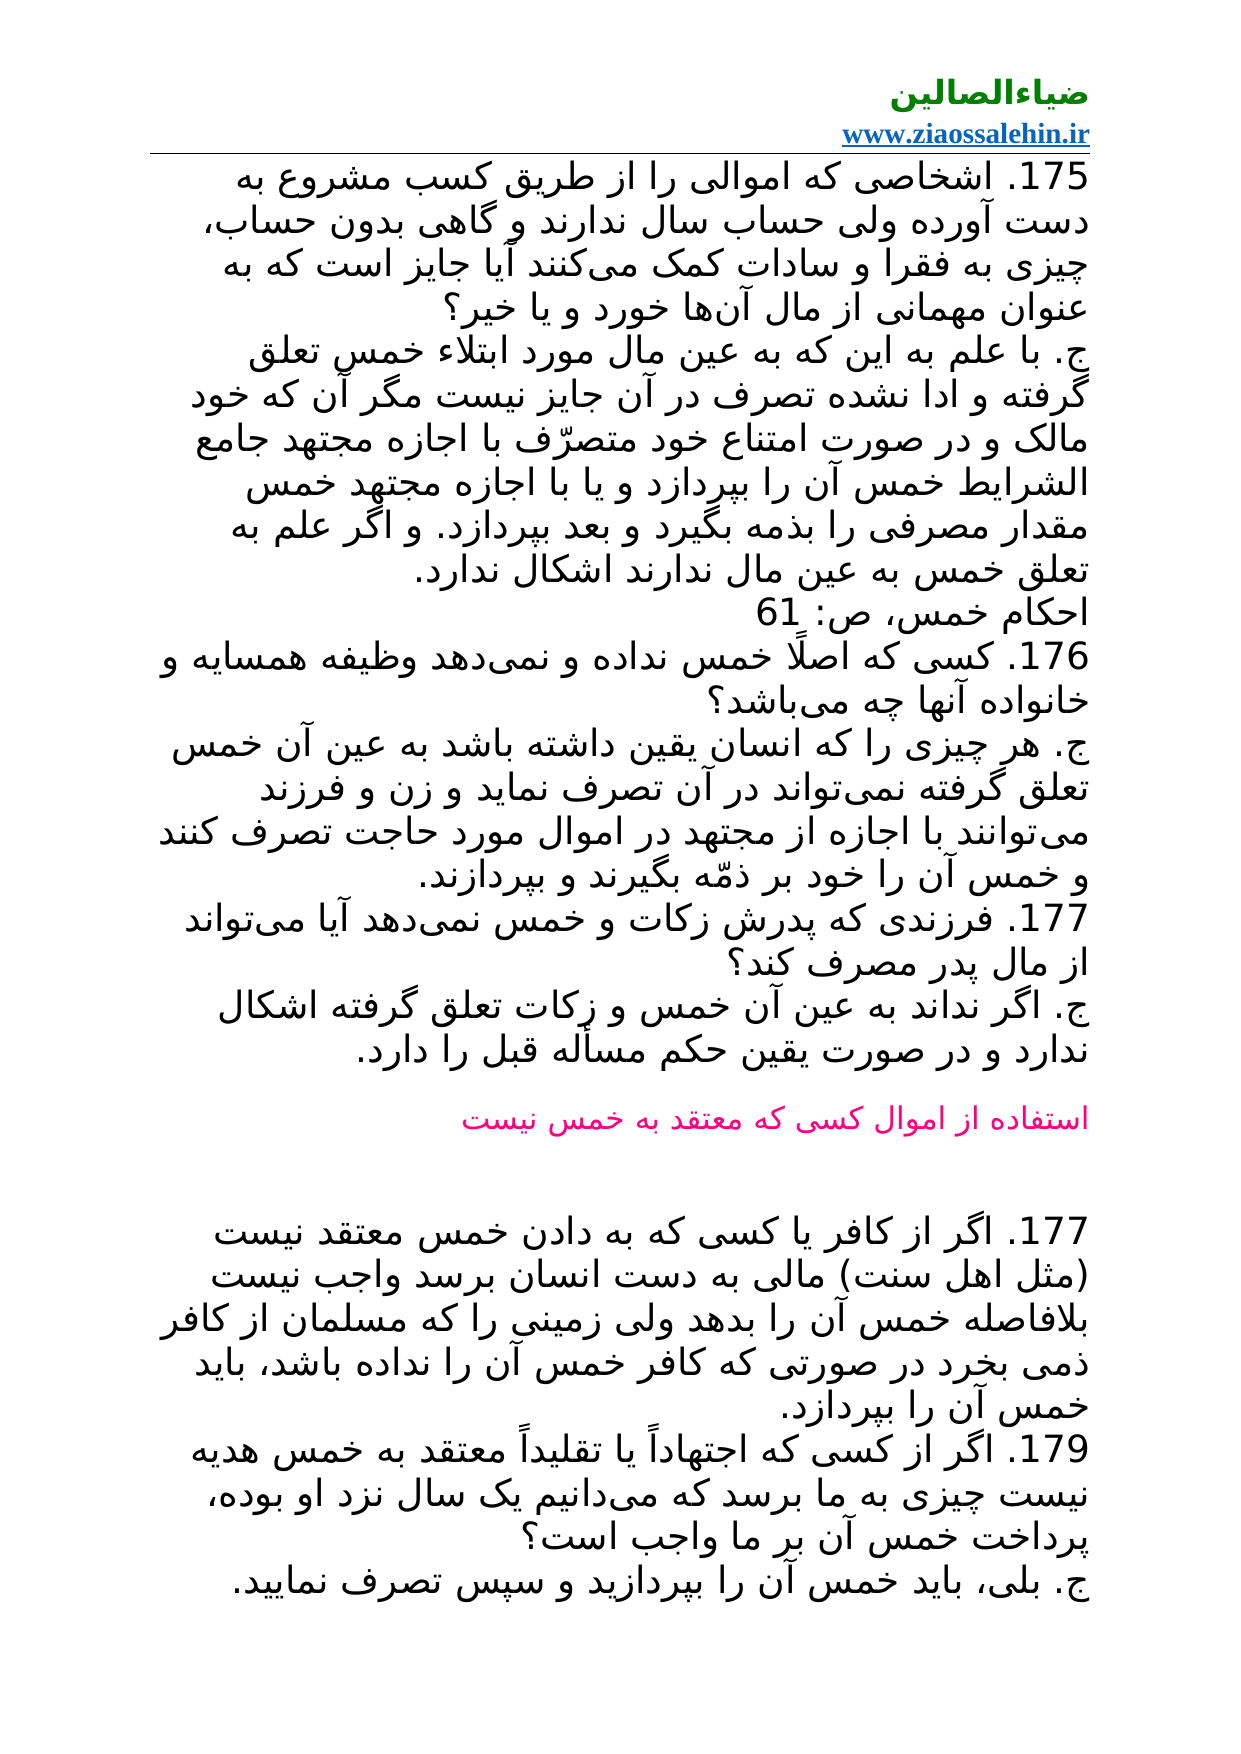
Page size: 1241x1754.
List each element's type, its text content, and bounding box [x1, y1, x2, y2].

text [150, 154, 1090, 1071]
text 177. اگر از کافر یا کسی که به دادن خمس معتقد نیست (مثل اهل سنت) مالی به دست انسان برسد واجب نیست بلافاصله خمس آن را بدهد ولی زمینی را که مسلمان از کافر ذمی بخرد در صورتی که کافر خمس آن را نداده باشد، باید خمس آن را بپردازد. 179. اگر از کسی که اجتهاداً یا تقلیداً معتقد به خمس هدیه نیست چیزی به ما برسد که می‌دانیم یک سال نزد او بوده، پرداخت خمس آن بر ما واجب است؟ ج. بلی، باید خمس آن را بپردازید و سپس تصرف نمایید. [150, 1166, 1090, 1602]
subtitle استفاده از اموال کسی که معتقد به خمس نیست [150, 1100, 1090, 1137]
